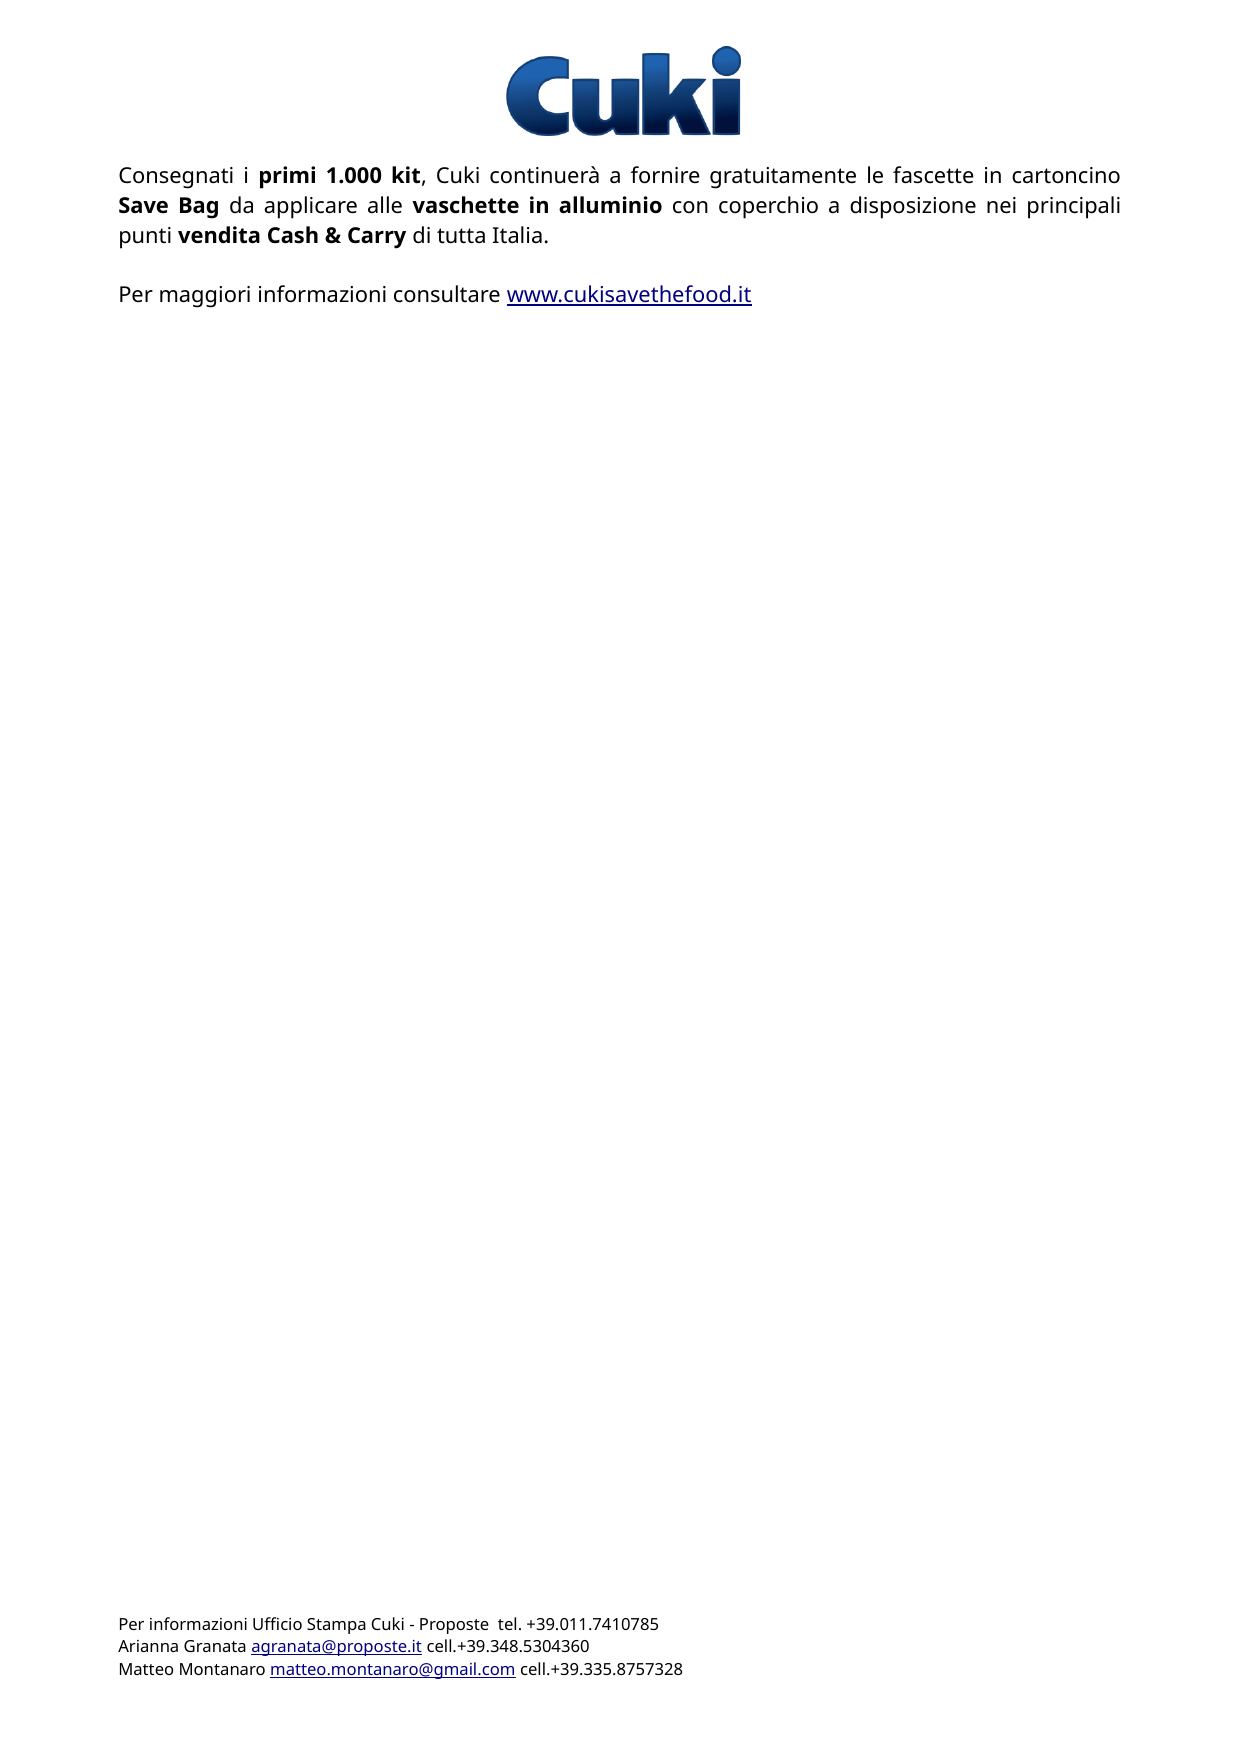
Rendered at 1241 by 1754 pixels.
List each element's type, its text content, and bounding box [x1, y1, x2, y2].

picture [506, 46, 741, 136]
text Consegnati i primi 1.000 kit, Cuki continuerà a fornire gratuitamente le fascette in cartoncino Save Bag da applicare alle vaschette in alluminio con coperchio a disposizione nei principali punti vendita Cash & Carry di tutta Italia. [118, 160, 1122, 249]
text Per maggiori informazioni consultare www.cukisavethefood.it [118, 279, 1122, 309]
